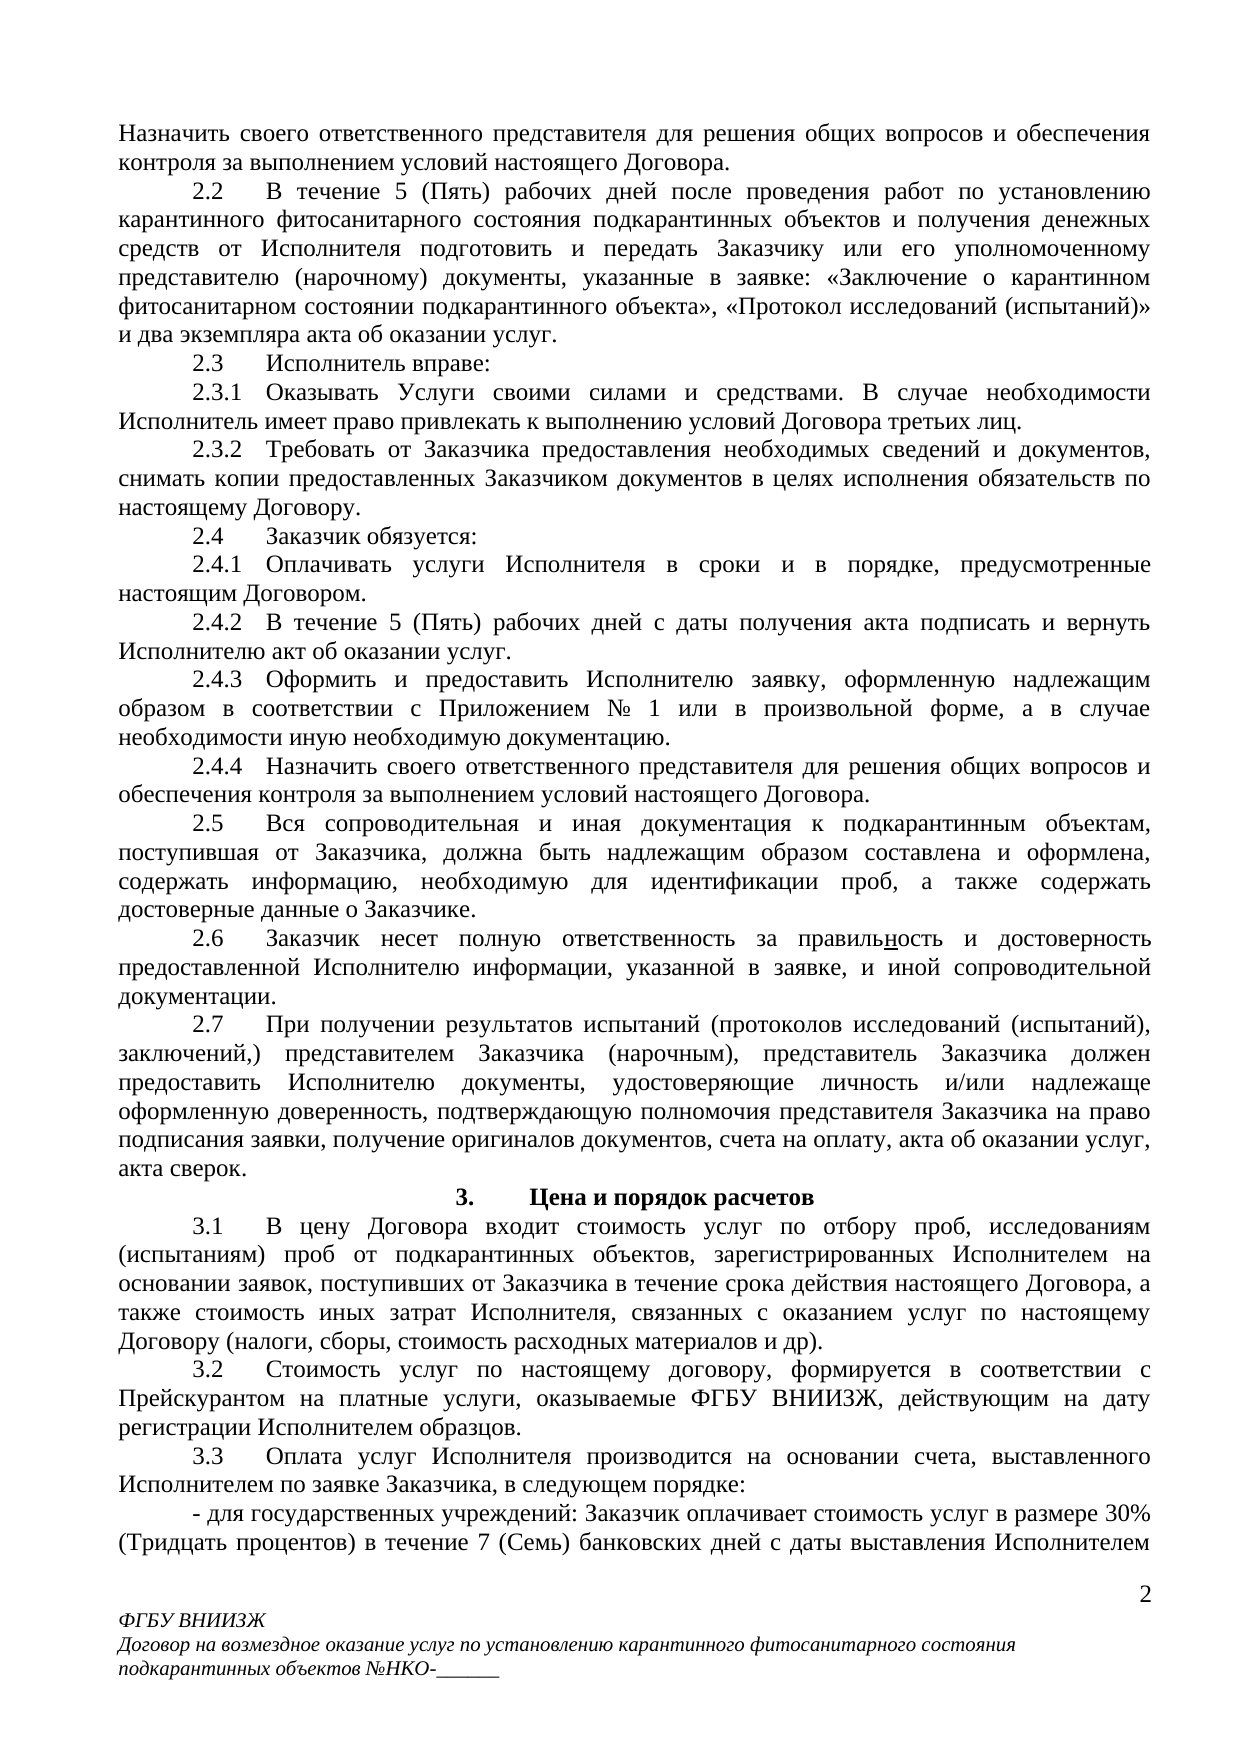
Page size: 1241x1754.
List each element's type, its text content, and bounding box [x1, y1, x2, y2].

list В течение 5 (Пять) рабочих дней с даты получения акта подписать и вернуть Исполнителю акт об оказании услуг. [118, 607, 1152, 664]
list В течение 5 (Пять) рабочих дней после проведения работ по установлению карантинного фитосанитарного состояния подкарантинных объектов и получения денежных средств от Исполнителя подготовить и передать Заказчику или его уполномоченному представителю (нарочному) документы, указанные в заявке: «Заключение о карантинном фитосанитарном состоянии подкарантинного объекта», «Протокол исследований (испытаний)» и два экземпляра акта об оказании услуг. [118, 176, 1152, 348]
list Стоимость услуг по настоящему договору, формируется в соответствии с Прейскурантом на платные услуги, оказываемые ФГБУ ВНИИЗЖ, действующим на дату регистрации Исполнителем образцов. [118, 1354, 1152, 1441]
list Оплачивать услуги Исполнителя в сроки и в порядке, предусмотренные настоящим Договором. [118, 549, 1152, 607]
list Заказчик несет полную ответственность за правильность и достоверность предоставленной Исполнителю информации, указанной в заявке, и иной сопроводительной документации. [118, 923, 1152, 1009]
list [118, 1498, 1152, 1556]
list Оплата услуг Исполнителя производится на основании счета, выставленного Исполнителем по заявке Заказчика, в следующем порядке: [118, 1441, 1152, 1498]
list Оформить и предоставить Исполнителю заявку, оформленную надлежащим образом в соответствии с Приложением № 1 или в произвольной форме, а в случае необходимости иную необходимую документацию. [118, 664, 1152, 751]
list При получении результатов испытаний (протоколов исследований (испытаний), заключений,) представителем Заказчика (нарочным), представитель Заказчика должен предоставить Исполнителю документы, удостоверяющие личность и/или надлежаще оформленную доверенность, подтверждающую полномочия представителя Заказчика на право подписания заявки, получение оригиналов документов, счета на оплату, акта об оказании услуг, акта сверок. [118, 1009, 1152, 1182]
list Оказывать Услуги своими силами и средствами. В случае необходимости Исполнитель имеет право привлекать к выполнению условий Договора третьих лиц. [118, 377, 1152, 434]
list Требовать от Заказчика предоставления необходимых сведений и документов, снимать копии предоставленных Заказчиком документов в целях исполнения обязательств по настоящему Договору. [118, 434, 1152, 521]
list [118, 118, 1152, 176]
list Заказчик обязуется: [118, 521, 1152, 549]
list Назначить своего ответственного представителя для решения общих вопросов и обеспечения контроля за выполнением условий настоящего Договора. [118, 751, 1152, 808]
list Вся сопроводительная и иная документация к подкарантинным объектам, поступившая от Заказчика, должна быть надлежащим образом составлена и оформлена, содержать информацию, необходимую для идентификации проб, а также содержать достоверные данные о Заказчике. [118, 808, 1152, 923]
list Исполнитель вправе: [118, 348, 1152, 377]
list В цену Договора входит стоимость услуг по отбору проб, исследованиям (испытаниям) проб от подкарантинных объектов, зарегистрированных Исполнителем на основании заявок, поступивших от Заказчика в течение срока действия настоящего Договора, а также стоимость иных затрат Исполнителя, связанных с оказанием услуг по настоящему Договору (налоги, сборы, стоимость расходных материалов и др). [118, 1211, 1152, 1354]
list Цена и порядок расчетов [118, 1182, 1152, 1211]
